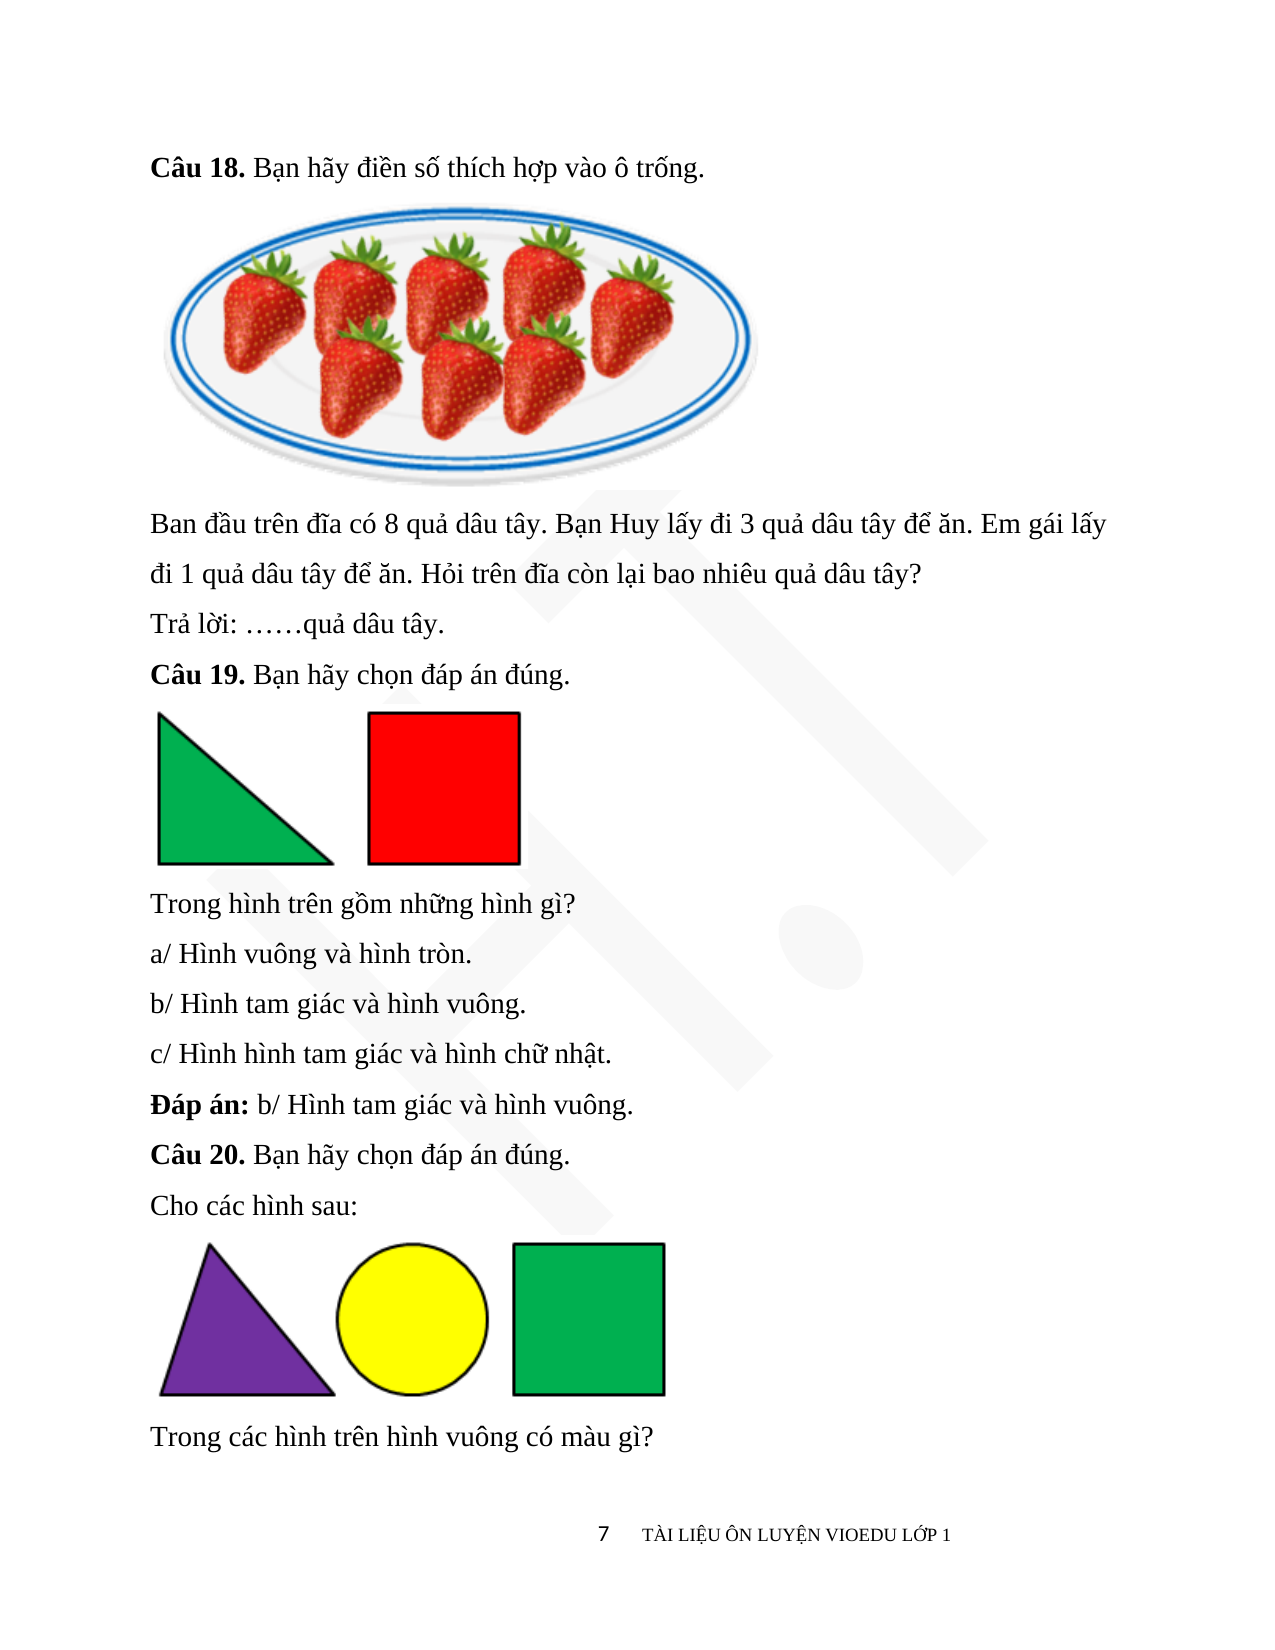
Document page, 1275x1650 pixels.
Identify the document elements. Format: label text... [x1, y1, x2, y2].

text Đáp án: b/ Hình tam giác và hình vuông. [150, 1087, 1125, 1121]
picture [150, 197, 763, 490]
text Câu 19. Bạn hãy chọn đáp án đúng. Trong hình trên gồm những hình gì? [150, 657, 1125, 919]
text a/ Hình vuông và hình tròn. [150, 936, 1125, 969]
picture [150, 704, 529, 869]
text b/ Hình tam giác và hình vuông. [150, 986, 1125, 1020]
picture [150, 1235, 672, 1403]
text c/ Hình hình tam giác và hình chữ nhật. [150, 1037, 1125, 1070]
